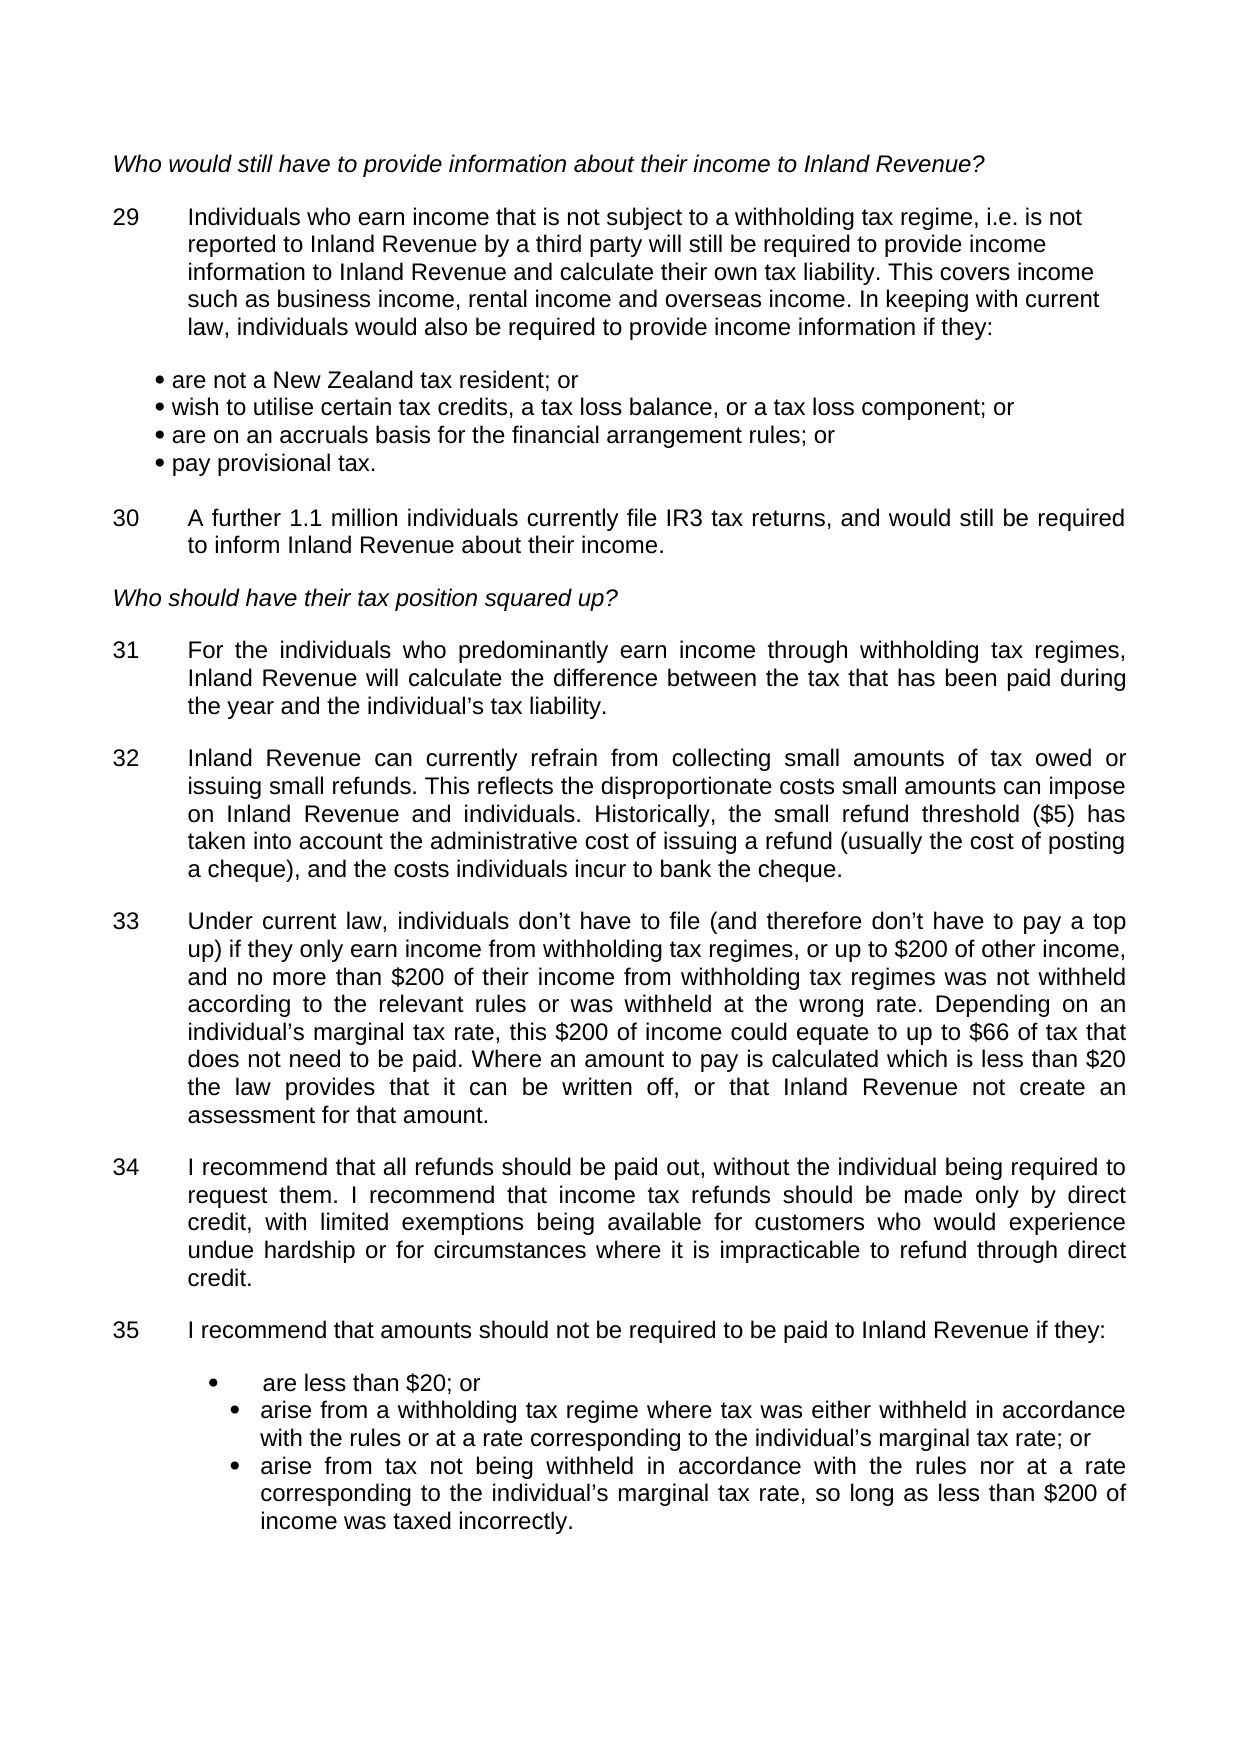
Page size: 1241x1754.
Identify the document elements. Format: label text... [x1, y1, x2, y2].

text I recommend that all refunds should be paid out, without the individual being required to request them. I recommend that income tax refunds should be made only by direct credit, with limited exemptions being available for customers who would experience undue hardship or for circumstances where it is impracticable to refund through direct credit. [112, 1153, 1128, 1291]
list wish to utilise certain tax credits, a tax loss balance, or a tax loss component; or [112, 393, 1128, 421]
text I recommend that amounts should not be required to be paid to Inland Revenue if they: [112, 1316, 1128, 1344]
list are not a New Zealand tax resident; or [112, 366, 1128, 393]
list Who would still have to provide information about their income to Inland Revenue? [112, 150, 1128, 178]
text Inland Revenue can currently refrain from collecting small amounts of tax owed or issuing small refunds. This reflects the disproportionate costs small amounts can impose on Inland Revenue and individuals. Historically, the small refund threshold ($5) has taken into account the administrative cost of issuing a refund (usually the cost of posting a cheque), and the costs individuals incur to bank the cheque. [112, 744, 1128, 882]
list arise from tax not being withheld in accordance with the rules nor at a rate corresponding to the individual’s marginal tax rate, so long as less than $200 of income was taxed incorrectly. [231, 1452, 1128, 1534]
text A further 1.1 million individuals currently file IR3 tax returns, and would still be required to inform Inland Revenue about their income. [112, 504, 1128, 559]
text Individuals who earn income that is not subject to a withholding tax regime, i.e. is not reported to Inland Revenue by a third party will still be required to provide income information to Inland Revenue and calculate their own tax liability. This covers income such as business income, rental income and overseas income. In keeping with current law, individuals would also be required to provide income information if they: [112, 203, 1128, 341]
text Under current law, individuals don’t have to file (and therefore don’t have to pay a top up) if they only earn income from withholding tax regimes, or up to $200 of other income, and no more than $200 of their income from withholding tax regimes was not withheld according to the relevant rules or was withheld at the wrong rate. Depending on an individual’s marginal tax rate, this $200 of income could equate to up to $66 of tax that does not need to be paid. Where an amount to pay is calculated which is less than $20 the law provides that it can be written off, or that Inland Revenue not create an assessment for that amount. [112, 907, 1128, 1128]
list pay provisional tax. [112, 448, 1128, 476]
list Who should have their tax position squared up? [112, 584, 1128, 611]
list arise from a withholding tax regime where tax was either withheld in accordance with the rules or at a rate corresponding to the individual’s marginal tax rate; or [231, 1396, 1128, 1452]
list are on an accruals basis for the financial arrangement rules; or [112, 421, 1128, 448]
text For the individuals who predominantly earn income through withholding tax regimes, Inland Revenue will calculate the difference between the tax that has been paid during the year and the individual’s tax liability. [112, 636, 1128, 719]
list are less than $20; or [187, 1369, 1128, 1396]
